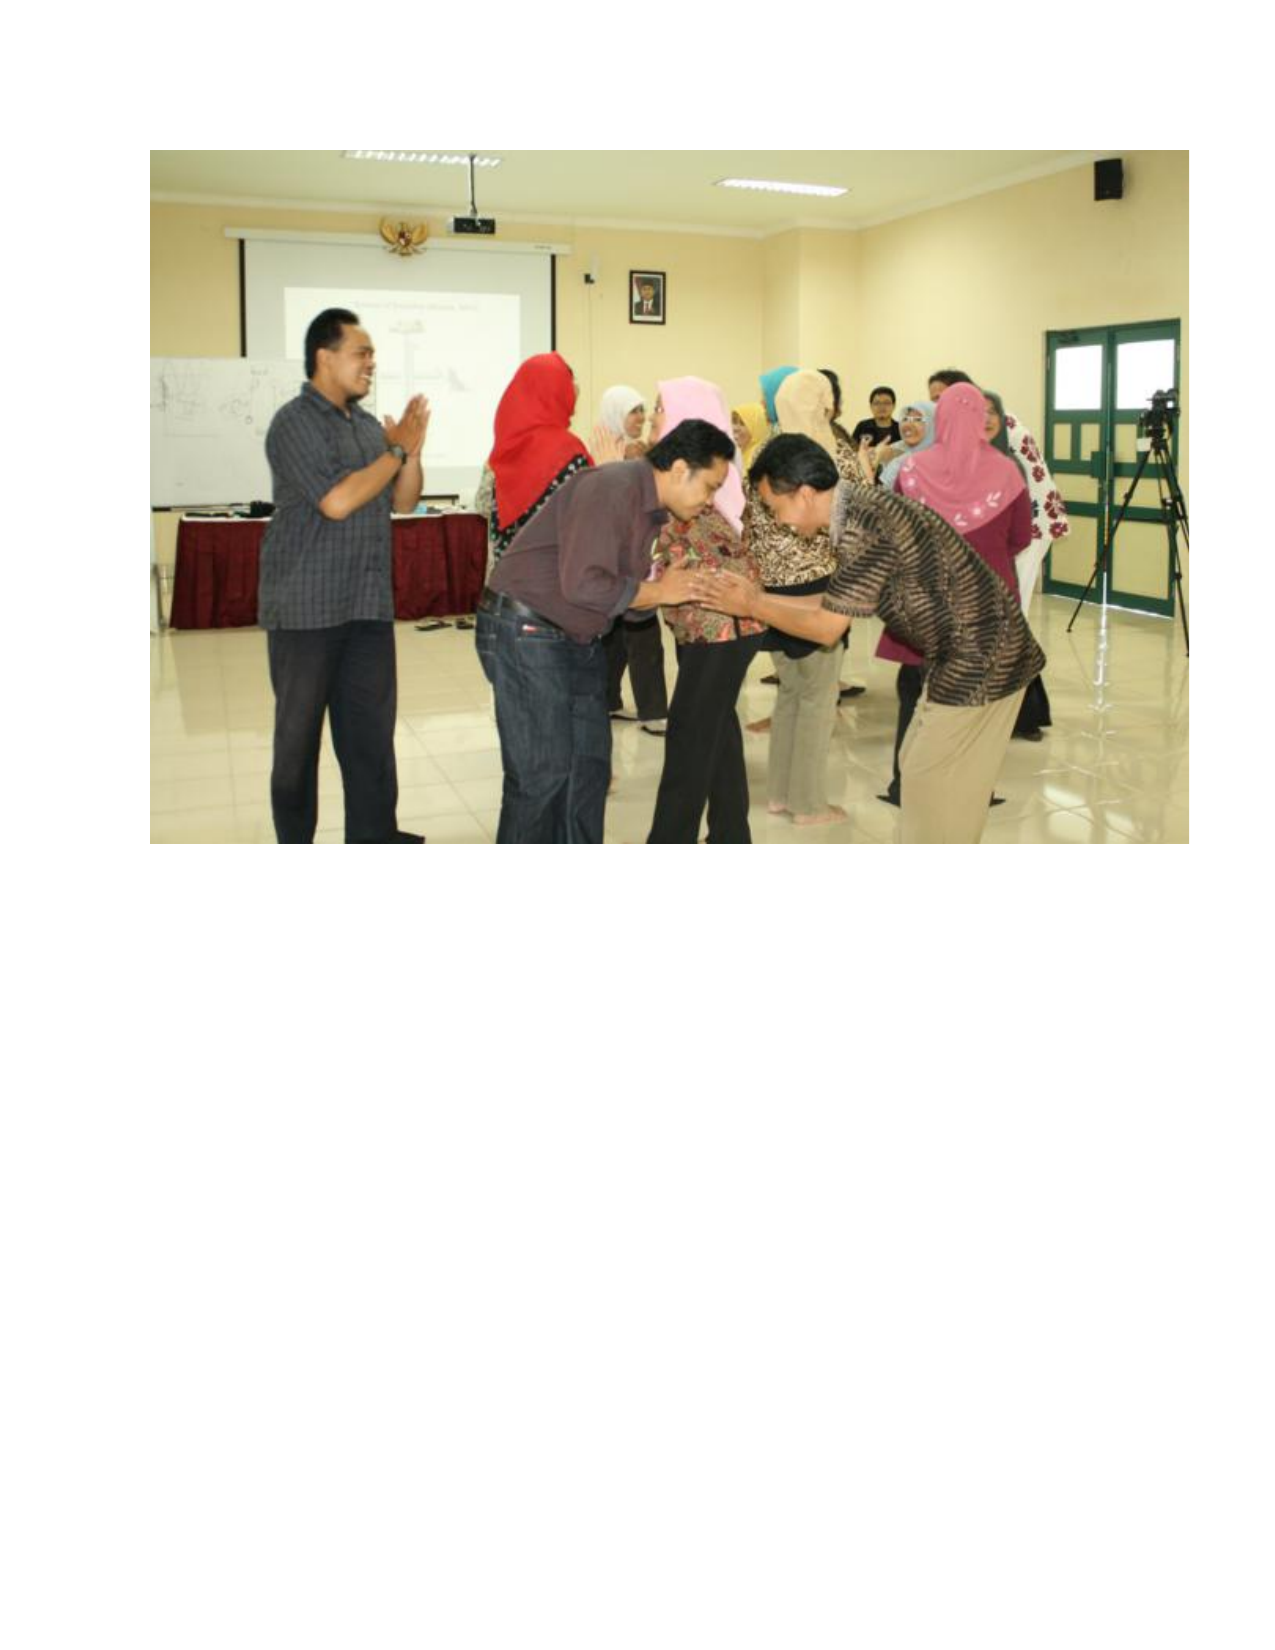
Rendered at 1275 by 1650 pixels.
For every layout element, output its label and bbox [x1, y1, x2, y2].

picture [150, 150, 1190, 844]
